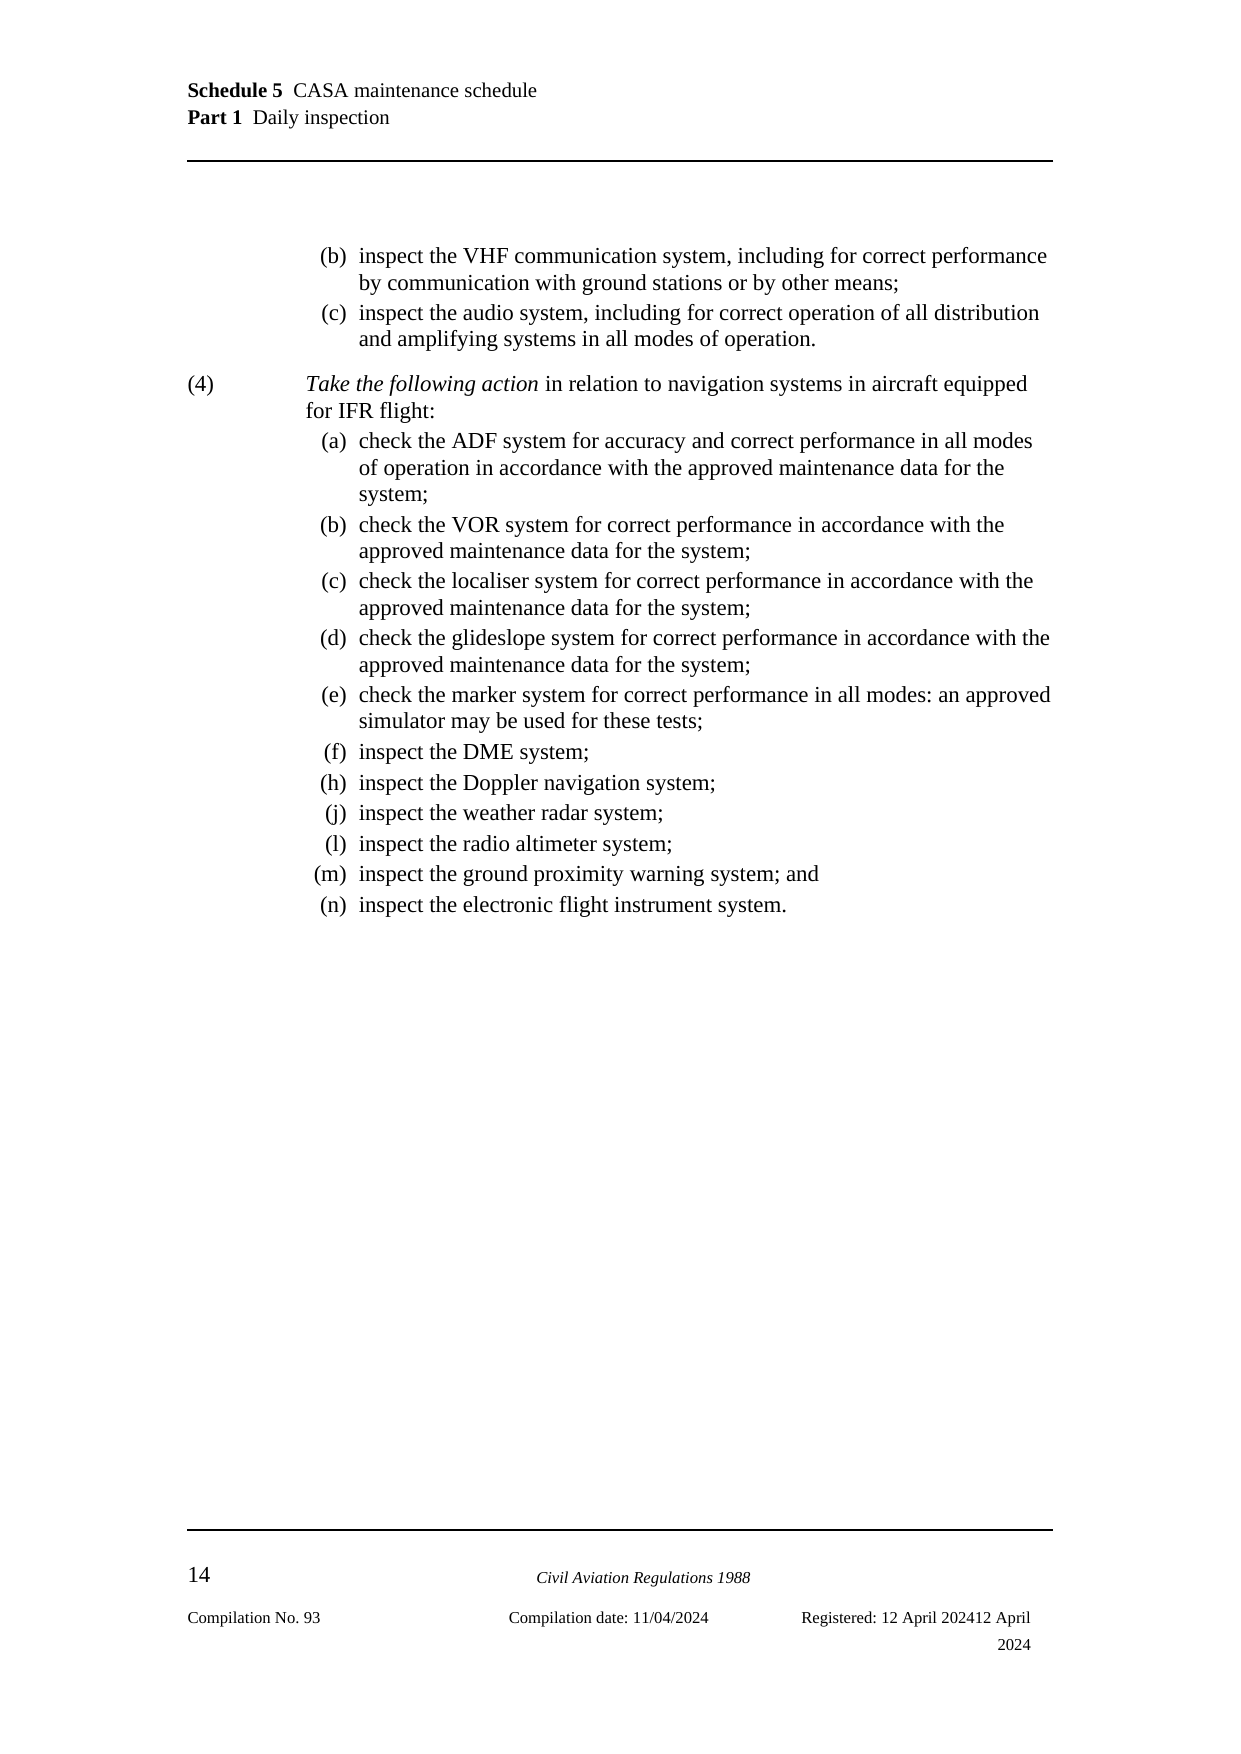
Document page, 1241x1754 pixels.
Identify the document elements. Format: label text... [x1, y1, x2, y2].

text (l) inspect the radio altimeter system; [187, 830, 1053, 856]
text (b) check the VOR system for correct performance in accordance with the approved maintenance data for the system; [187, 511, 1053, 563]
text (a) check the ADF system for accuracy and correct performance in all modes of operation in accordance with the approved maintenance data for the system; [187, 427, 1053, 506]
text (4) Take the following action in relation to navigation systems in aircraft equipped for IFR flight: [187, 371, 1053, 423]
text (e) check the marker system for correct performance in all modes: an approved simulator may be used for these tests; [187, 681, 1053, 734]
text (f) inspect the DME system; [187, 738, 1053, 764]
text (j) inspect the weather radar system; [187, 799, 1053, 826]
text (h) inspect the Doppler navigation system; [187, 769, 1053, 795]
text (b) inspect the VHF communication system, including for correct performance by communication with ground stations or by other means; [187, 242, 1053, 295]
text (m) inspect the ground proximity warning system; and [187, 860, 1053, 887]
text (n) inspect the electronic flight instrument system. [187, 891, 1053, 917]
text (c) check the localiser system for correct performance in accordance with the approved maintenance data for the system; [187, 567, 1053, 620]
text (d) check the glideslope system for correct performance in accordance with the approved maintenance data for the system; [187, 624, 1053, 677]
text (c) inspect the audio system, including for correct operation of all distribution and amplifying systems in all modes of operation. [187, 299, 1053, 352]
